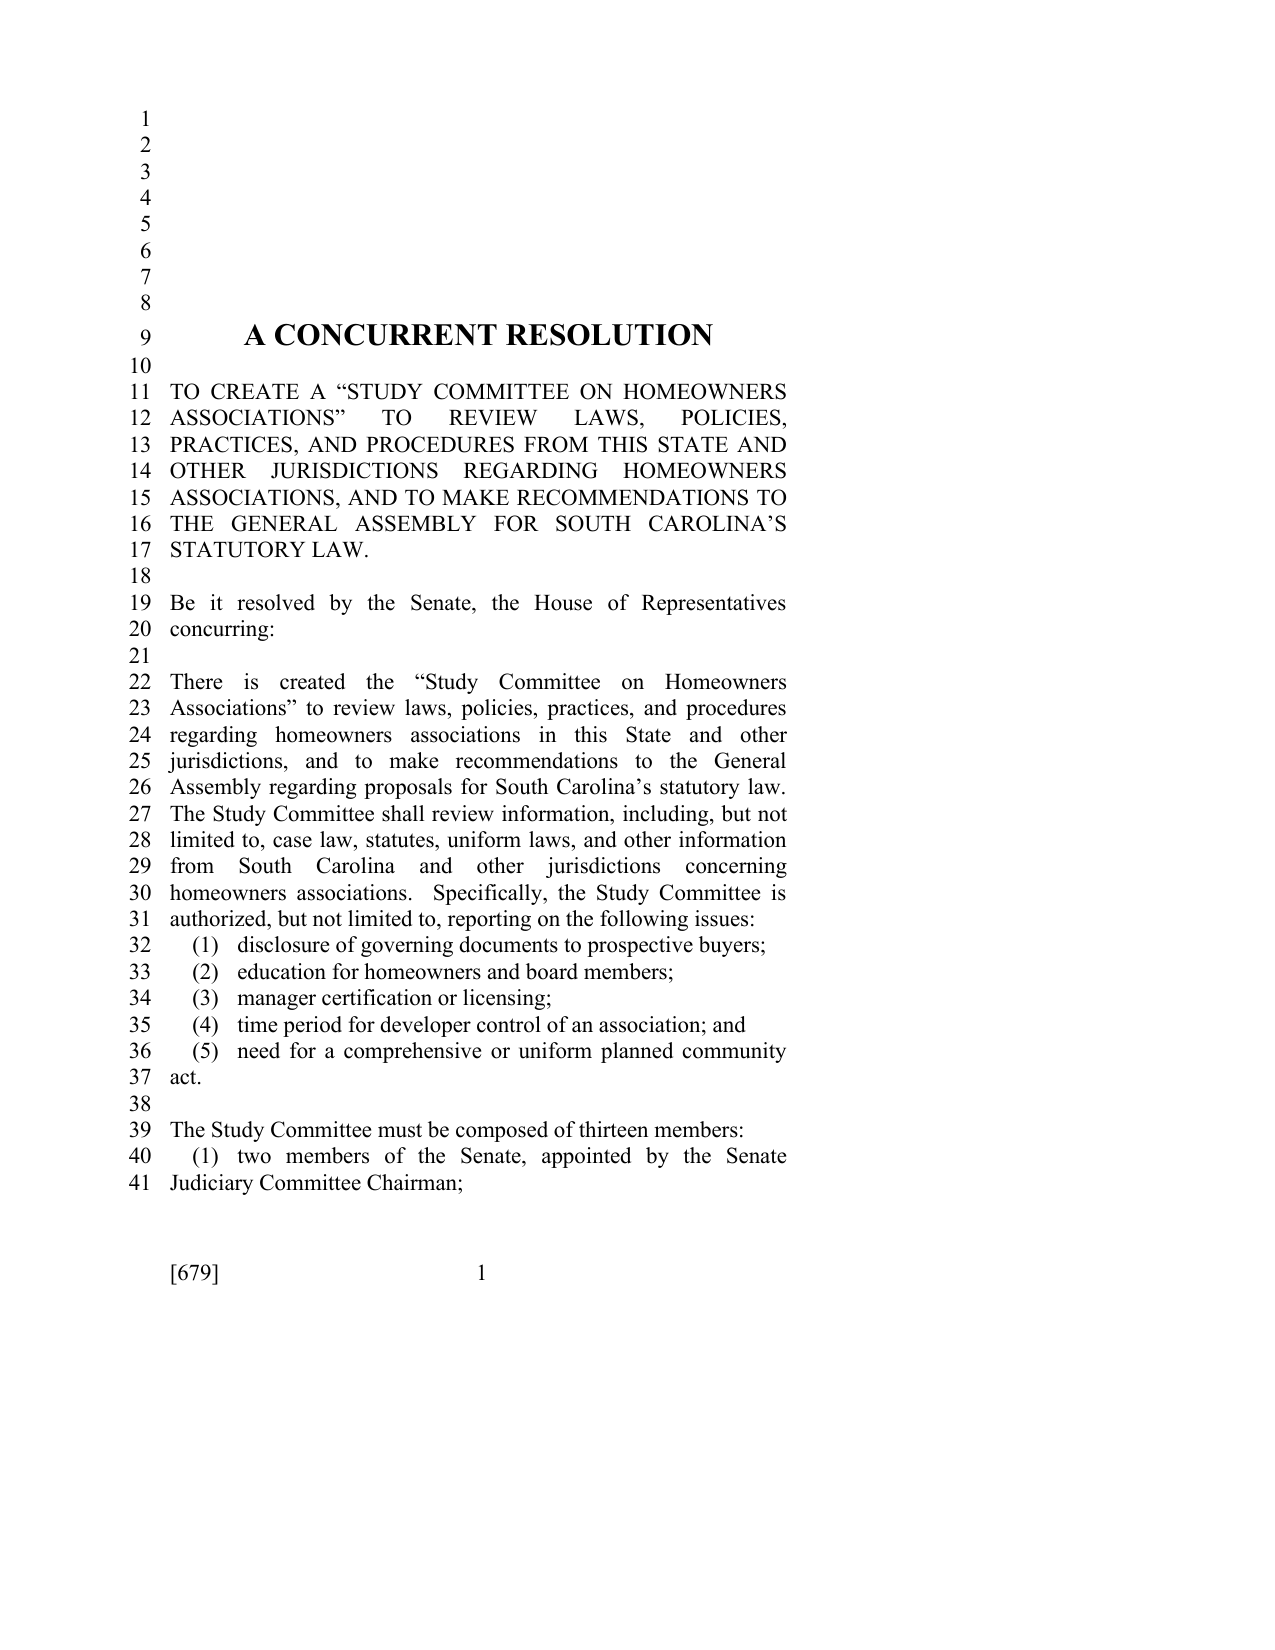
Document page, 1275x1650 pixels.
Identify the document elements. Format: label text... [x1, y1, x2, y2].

text (3) manager certification or licensing; [169, 984, 787, 1011]
text There is created the “Study Committee on Homeowners Associations” to review laws, policies, practices, and procedures regarding homeowners associations in this State and other jurisdictions, and to make recommendations to the General Assembly regarding proposals for South Carolina’s statutory law. The Study Committee shall review information, including, but not limited to, case law, statutes, uniform laws, and other information from South Carolina and other jurisdictions concerning homeowners associations. Specifically, the Study Committee is authorized, but not limited to, reporting on the following issues: [169, 668, 787, 932]
text (1) disclosure of governing documents to prospective buyers; [169, 932, 787, 958]
text (5) need for a comprehensive or uniform planned community act. [169, 1037, 787, 1090]
text TO CREATE A “STUDY COMMITTEE ON HOMEOWNERS ASSOCIATIONS” TO REVIEW LAWS, POLICIES, PRACTICES, AND PROCEDURES FROM THIS STATE AND OTHER JURISDICTIONS REGARDING HOMEOWNERS ASSOCIATIONS, AND TO MAKE RECOMMENDATIONS TO THE GENERAL ASSEMBLY FOR SOUTH CAROLINA’S STATUTORY LAW. [169, 378, 787, 563]
text (4) time period for developer control of an association; and [169, 1011, 787, 1037]
text The Study Committee must be composed of thirteen members: [169, 1116, 787, 1142]
text Be it resolved by the Senate, the House of Representatives concurring: [169, 589, 787, 642]
text (1) two members of the Senate, appointed by the Senate Judiciary Committee Chairman; [169, 1142, 787, 1195]
text A CONCURRENT RESOLUTION [169, 316, 787, 352]
text (2) education for homeowners and board members; [169, 958, 787, 984]
